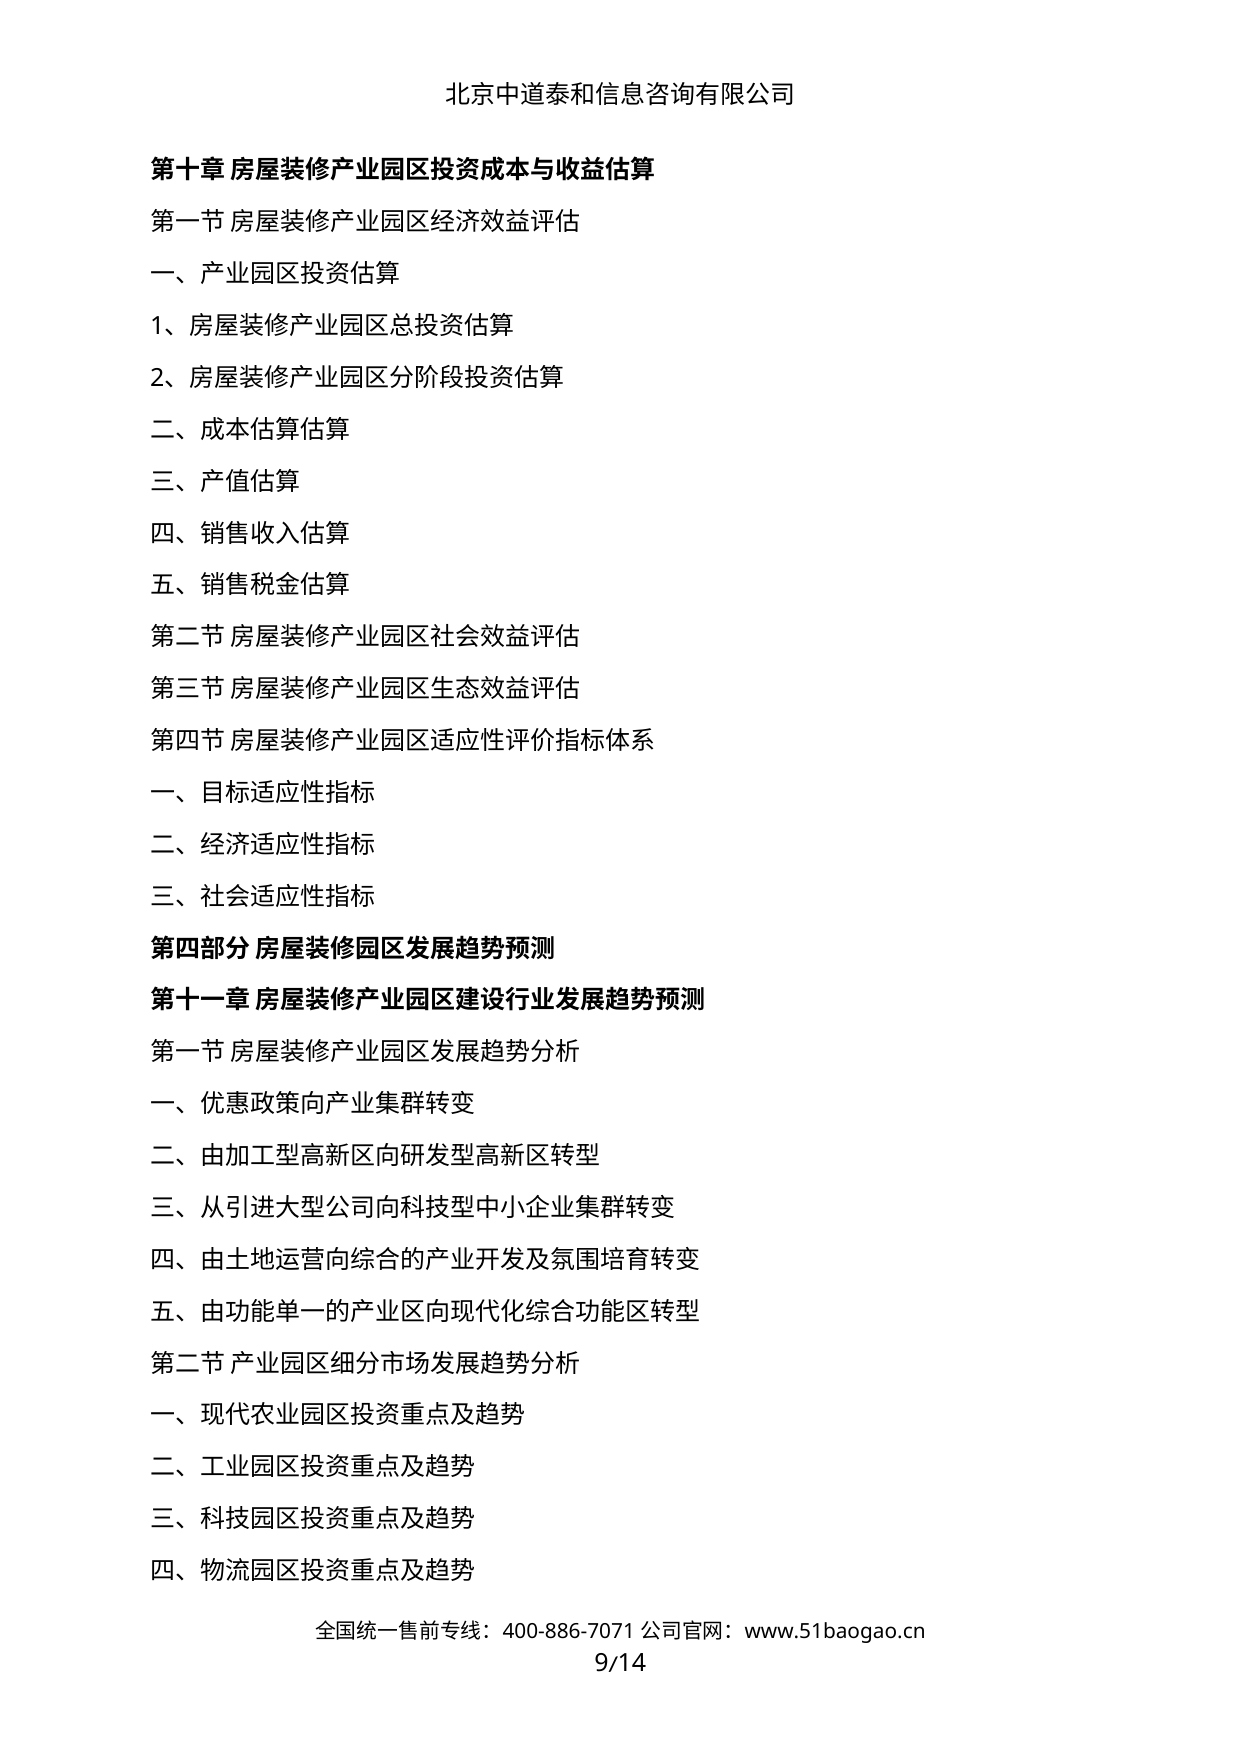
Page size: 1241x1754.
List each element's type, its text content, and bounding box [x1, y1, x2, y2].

text 第一节 房屋装修产业园区经济效益评估 [150, 202, 1090, 238]
text 一、优惠政策向产业集群转变 [150, 1084, 1090, 1120]
text 第四部分 房屋装修园区发展趋势预测 [150, 928, 1090, 964]
text 第十一章 房屋装修产业园区建设行业发展趋势预测 [150, 980, 1090, 1016]
text 四、由土地运营向综合的产业开发及氛围培育转变 [150, 1239, 1090, 1276]
text 第三节 房屋装修产业园区生态效益评估 [150, 669, 1090, 705]
text 三、科技园区投资重点及趋势 [150, 1499, 1090, 1535]
text 二、经济适应性指标 [150, 824, 1090, 861]
text 一、目标适应性指标 [150, 772, 1090, 809]
text 第十章 房屋装修产业园区投资成本与收益估算 [150, 150, 1090, 186]
text 一、产业园区投资估算 [150, 254, 1090, 290]
text 第二节 房屋装修产业园区社会效益评估 [150, 617, 1090, 653]
text 第二节 产业园区细分市场发展趋势分析 [150, 1343, 1090, 1379]
text 二、由加工型高新区向研发型高新区转型 [150, 1136, 1090, 1172]
text 三、社会适应性指标 [150, 876, 1090, 912]
text 五、由功能单一的产业区向现代化综合功能区转型 [150, 1291, 1090, 1327]
text 五、销售税金估算 [150, 565, 1090, 601]
text 第四节 房屋装修产业园区适应性评价指标体系 [150, 721, 1090, 757]
text 四、销售收入估算 [150, 513, 1090, 549]
text 第一节 房屋装修产业园区发展趋势分析 [150, 1032, 1090, 1068]
text 二、成本估算估算 [150, 409, 1090, 446]
text 2、房屋装修产业园区分阶段投资估算 [150, 357, 1090, 394]
text 三、产值估算 [150, 461, 1090, 497]
text 四、物流园区投资重点及趋势 [150, 1551, 1090, 1587]
text 二、工业园区投资重点及趋势 [150, 1447, 1090, 1483]
text 1、房屋装修产业园区总投资估算 [150, 306, 1090, 342]
text 三、从引进大型公司向科技型中小企业集群转变 [150, 1187, 1090, 1224]
text 一、现代农业园区投资重点及趋势 [150, 1395, 1090, 1431]
